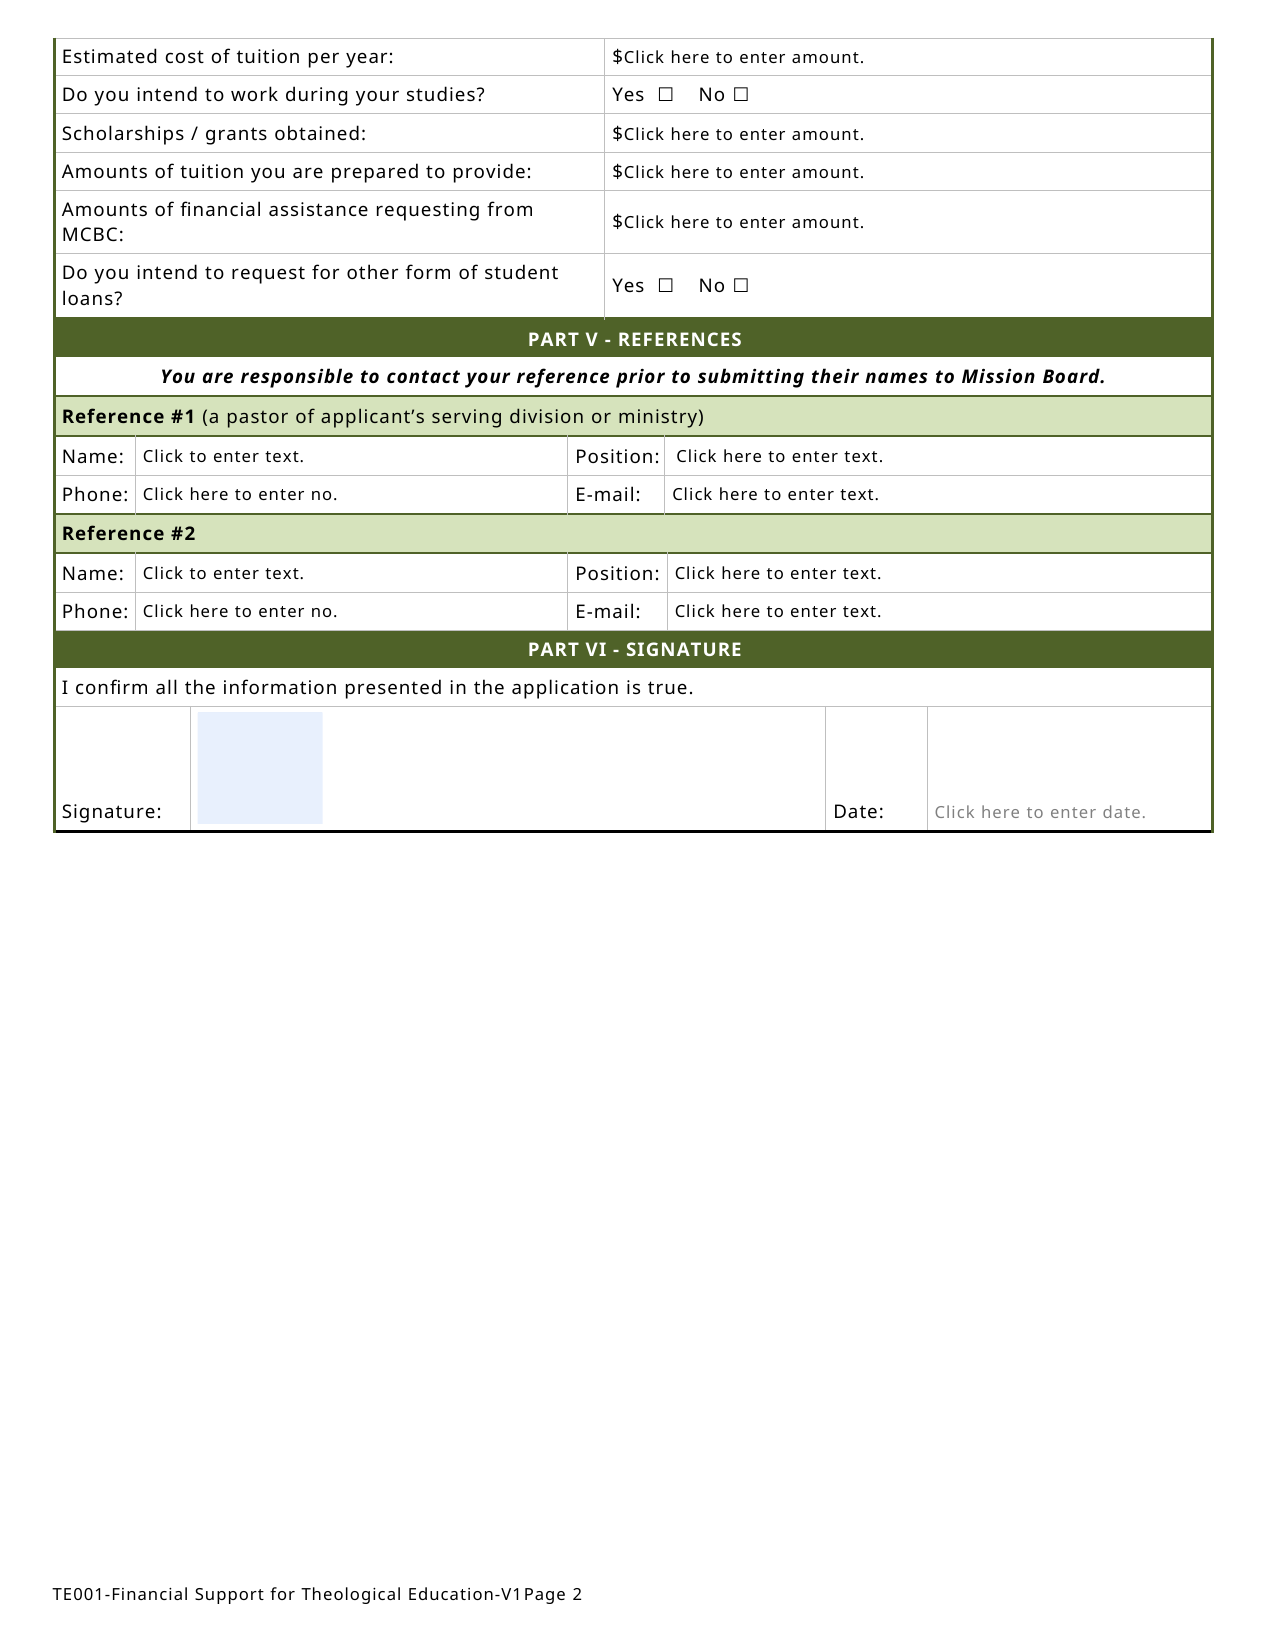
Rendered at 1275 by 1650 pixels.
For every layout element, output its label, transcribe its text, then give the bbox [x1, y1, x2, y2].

table_cell Yes No [605, 254, 1211, 317]
table_cell $ [605, 153, 1211, 189]
table_cell Phone: [56, 593, 135, 630]
table_cell Name: [56, 554, 135, 592]
table_cell E-mail: [568, 476, 664, 513]
table_cell part v - references [56, 320, 1211, 357]
table_cell Phone: [56, 476, 135, 513]
table_cell part vi - Signature [56, 631, 1211, 668]
table_cell E-mail: [568, 593, 667, 630]
table_cell [136, 593, 567, 630]
table_cell [136, 476, 567, 513]
table_cell [668, 593, 1211, 630]
table_cell Date: [826, 707, 927, 829]
picture [197, 712, 323, 824]
table_cell $ [605, 39, 1211, 75]
table_cell $ [605, 114, 1211, 151]
table_cell [928, 707, 1211, 829]
table_cell Reference #2 [56, 515, 1211, 552]
table_cell Scholarships / grants obtained: [56, 114, 604, 151]
table_cell Name: [56, 437, 135, 474]
table_cell Position: [568, 437, 664, 474]
table_cell You are responsible to contact your reference prior to submitting their names to Mission Board. [56, 358, 1211, 395]
table_cell Amounts of tuition you are prepared to provide: [56, 153, 604, 189]
table_cell [668, 554, 1211, 592]
table_cell [665, 476, 1211, 513]
table_cell Amounts of financial assistance requesting from MCBC: [56, 191, 604, 253]
table_cell Do you intend to work during your studies? [56, 76, 604, 113]
table_cell Signature: [56, 707, 190, 829]
table_cell Yes No [605, 76, 1211, 113]
table_cell Do you intend to request for other form of student loans? [56, 254, 604, 317]
table_cell Position: [568, 554, 667, 592]
table_cell Estimated cost of tuition per year: [56, 39, 604, 75]
table_cell I confirm all the information presented in the application is true. [56, 668, 1211, 706]
table_cell $ [605, 191, 1211, 253]
table_cell Reference #1 (a pastor of applicant’s serving division or ministry) [56, 397, 1211, 435]
table_cell [665, 437, 1211, 474]
